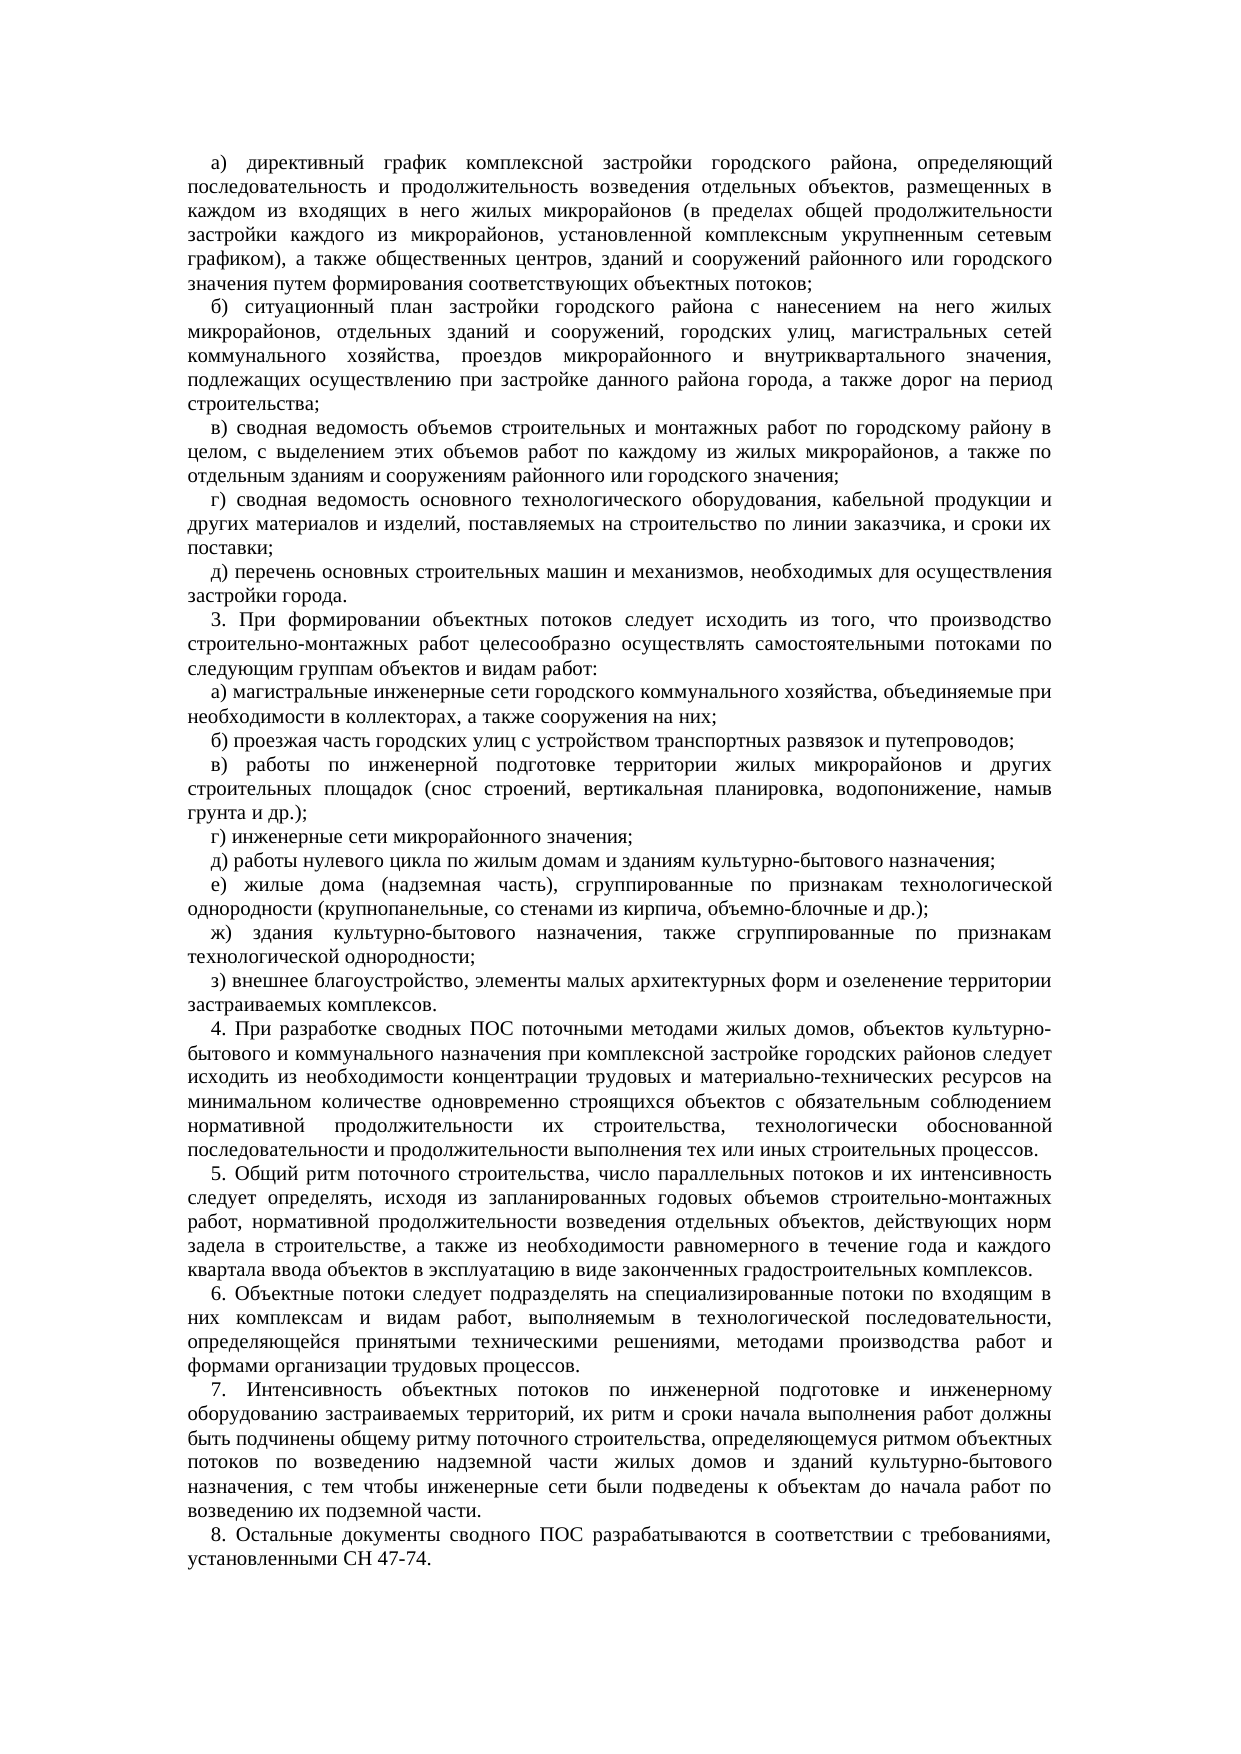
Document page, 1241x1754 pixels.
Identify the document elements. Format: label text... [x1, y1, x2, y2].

text з) внешнее благоустройство, элементы малых архитектурных форм и озеленение территории застраиваемых комплексов. [187, 968, 1053, 1016]
text а) директивный график комплексной застройки городского района, определяющий последовательность и продолжительность возведения отдельных объектов, размещенных в каждом из входящих в него жилых микрорайонов (в пределах общей продолжительности застройки каждого из микрорайонов, установленной комплексным укрупненным сетевым графиком), а также общественных центров, зданий и сооружений районного или городского значения путем формирования соответствующих объектных потоков; [187, 150, 1053, 294]
text д) работы нулевого цикла по жилым домам и зданиям культурно-бытового назначения; [187, 848, 1053, 872]
text 8. Остальные документы сводного ПОС разрабатываются в соответствии с требованиями, установленными СН 47-74. [187, 1522, 1053, 1570]
text ж) здания культурно-бытового назначения, также сгруппированные по признакам технологической однородности; [187, 920, 1053, 968]
text г) сводная ведомость основного технологического оборудования, кабельной продукции и других материалов и изделий, поставляемых на строительство по линии заказчика, и сроки их поставки; [187, 487, 1053, 559]
text а) магистральные инженерные сети городского коммунального хозяйства, объединяемые при необходимости в коллекторах, а также сооружения на них; [187, 679, 1053, 727]
text б) ситуационный план застройки городского района с нанесением на него жилых микрорайонов, отдельных зданий и сооружений, городских улиц, магистральных сетей коммунального хозяйства, проездов микрорайонного и внутриквартального значения, подлежащих осуществлению при застройке данного района города, а также дорог на период строительства; [187, 294, 1053, 415]
text 7. Интенсивность объектных потоков по инженерной подготовке и инженерному оборудованию застраиваемых территорий, их ритм и сроки начала выполнения работ должны быть подчинены общему ритму поточного строительства, определяющемуся ритмом объектных потоков по возведению надземной части жилых домов и зданий культурно-бытового назначения, с тем чтобы инженерные сети были подведены к объектам до начала работ по возведению их подземной части. [187, 1377, 1053, 1522]
text 4. При разработке сводных ПОС поточными методами жилых домов, объектов культурно-бытового и коммунального назначения при комплексной застройке городских районов следует исходить из необходимости концентрации трудовых и материально-технических ресурсов на минимальном количестве одновременно строящихся объектов с обязательным соблюдением нормативной продолжительности их строительства, технологически обоснованной последовательности и продолжительности выполнения тех или иных строительных процессов. [187, 1016, 1053, 1161]
text г) инженерные сети микрорайонного значения; [187, 824, 1053, 848]
text д) перечень основных строительных машин и механизмов, необходимых для осуществления застройки города. [187, 559, 1053, 607]
text е) жилые дома (надземная часть), сгруппированные по признакам технологической однородности (крупнопанельные, со стенами из кирпича, объемно-блочные и др.); [187, 872, 1053, 920]
text 3. При формировании объектных потоков следует исходить из того, что производство строительно-монтажных работ целесообразно осуществлять самостоятельными потоками по следующим группам объектов и видам работ: [187, 607, 1053, 679]
text б) проезжая часть городских улиц с устройством транспортных развязок и путепроводов; [187, 727, 1053, 752]
text 6. Объектные потоки следует подразделять на специализированные потоки по входящим в них комплексам и видам работ, выполняемым в технологической последовательности, определяющейся принятыми техническими решениями, методами производства работ и формами организации трудовых процессов. [187, 1281, 1053, 1377]
text в) сводная ведомость объемов строительных и монтажных работ по городскому району в целом, с выделением этих объемов работ по каждому из жилых микрорайонов, а также по отдельным зданиям и сооружениям районного или городского значения; [187, 415, 1053, 487]
text в) работы по инженерной подготовке территории жилых микрорайонов и других строительных площадок (снос строений, вертикальная планировка, водопонижение, намыв грунта и др.); [187, 752, 1053, 824]
text 5. Общий ритм поточного строительства, число параллельных потоков и их интенсивность следует определять, исходя из запланированных годовых объемов строительно-монтажных работ, нормативной продолжительности возведения отдельных объектов, действующих норм задела в строительстве, а также из необходимости равномерного в течение года и каждого квартала ввода объектов в эксплуатацию в виде законченных градостроительных комплексов. [187, 1161, 1053, 1281]
